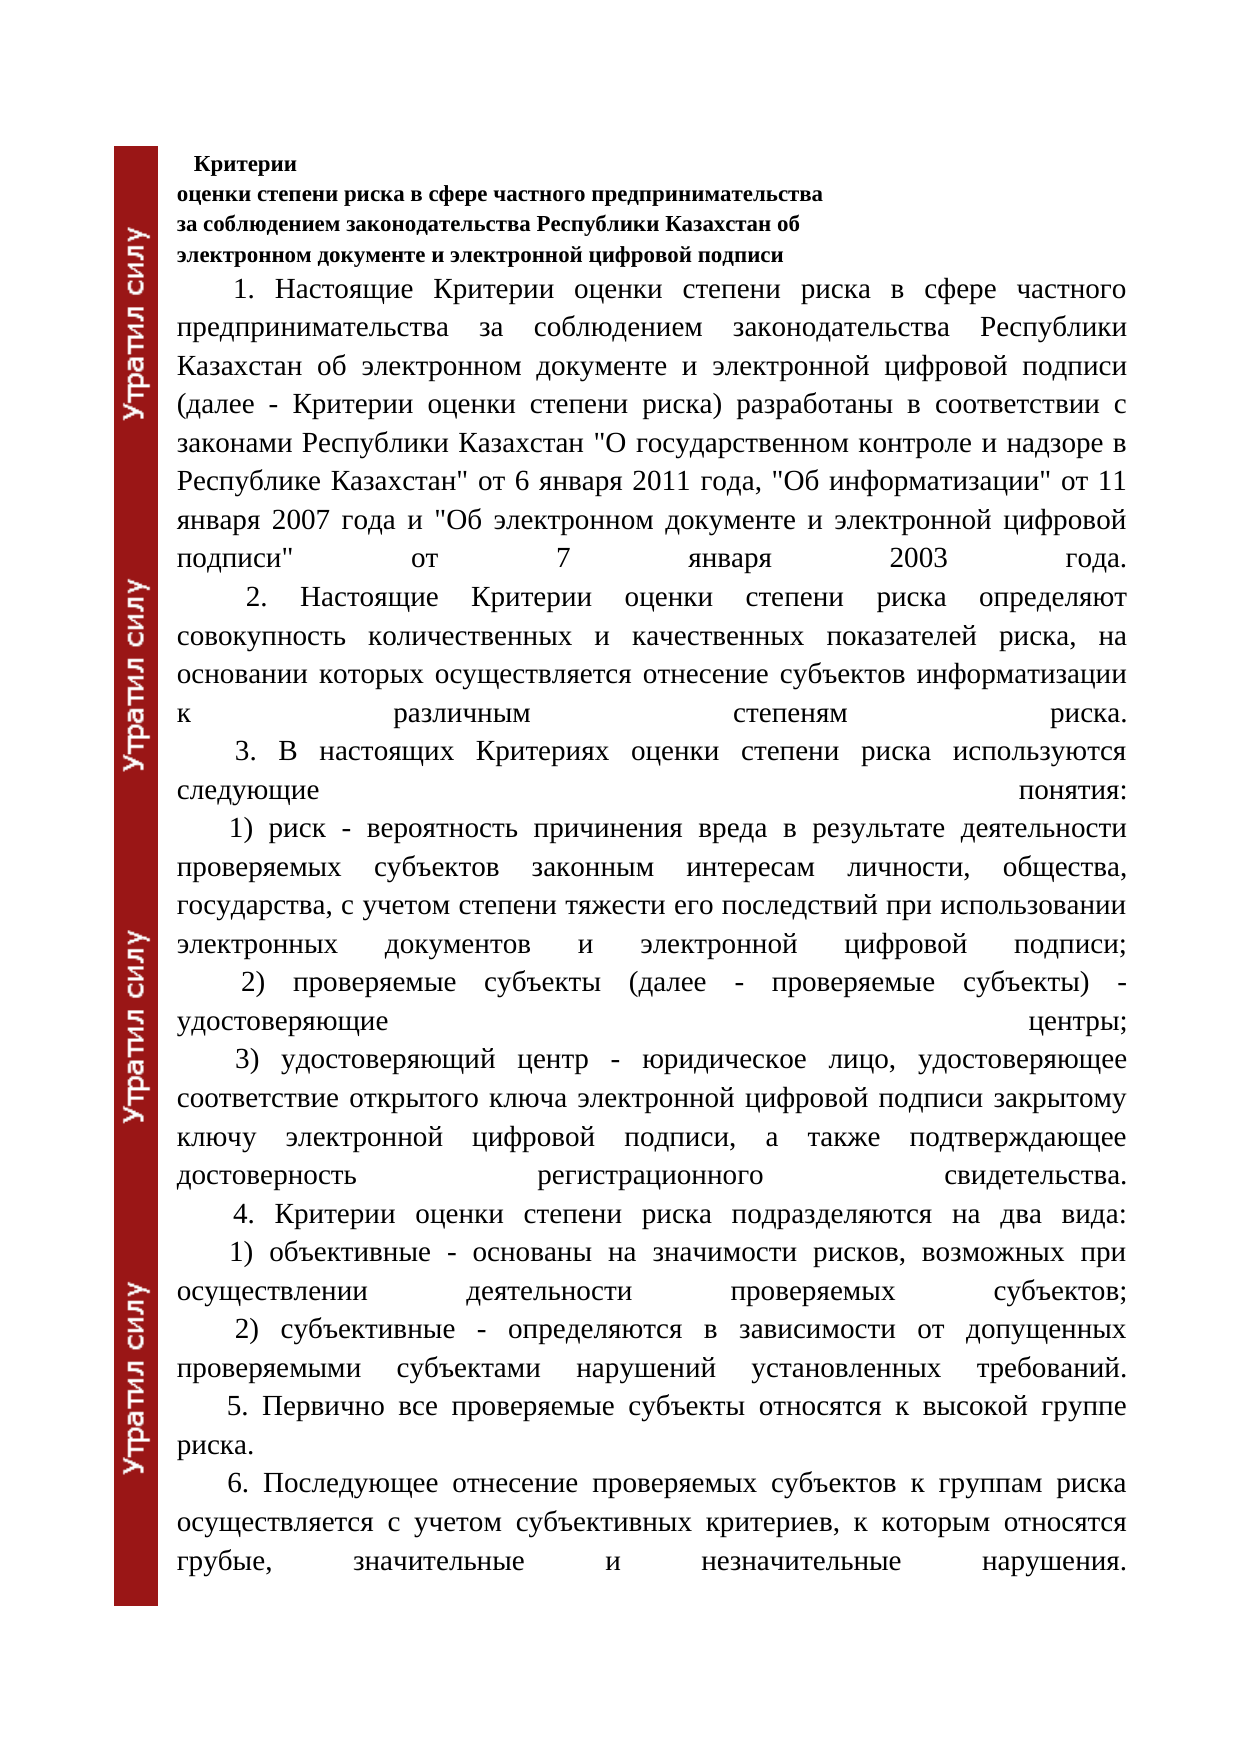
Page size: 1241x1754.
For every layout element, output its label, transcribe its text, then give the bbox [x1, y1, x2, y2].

picture [114, 146, 158, 150]
picture [114, 1576, 158, 1606]
picture [114, 267, 158, 271]
text Критерии оценки степени риска в сфере частного предпринимательства за соблюдением законодательства Республики Казахстан об электронном документе и электронной цифровой подписи [112, 150, 1128, 267]
